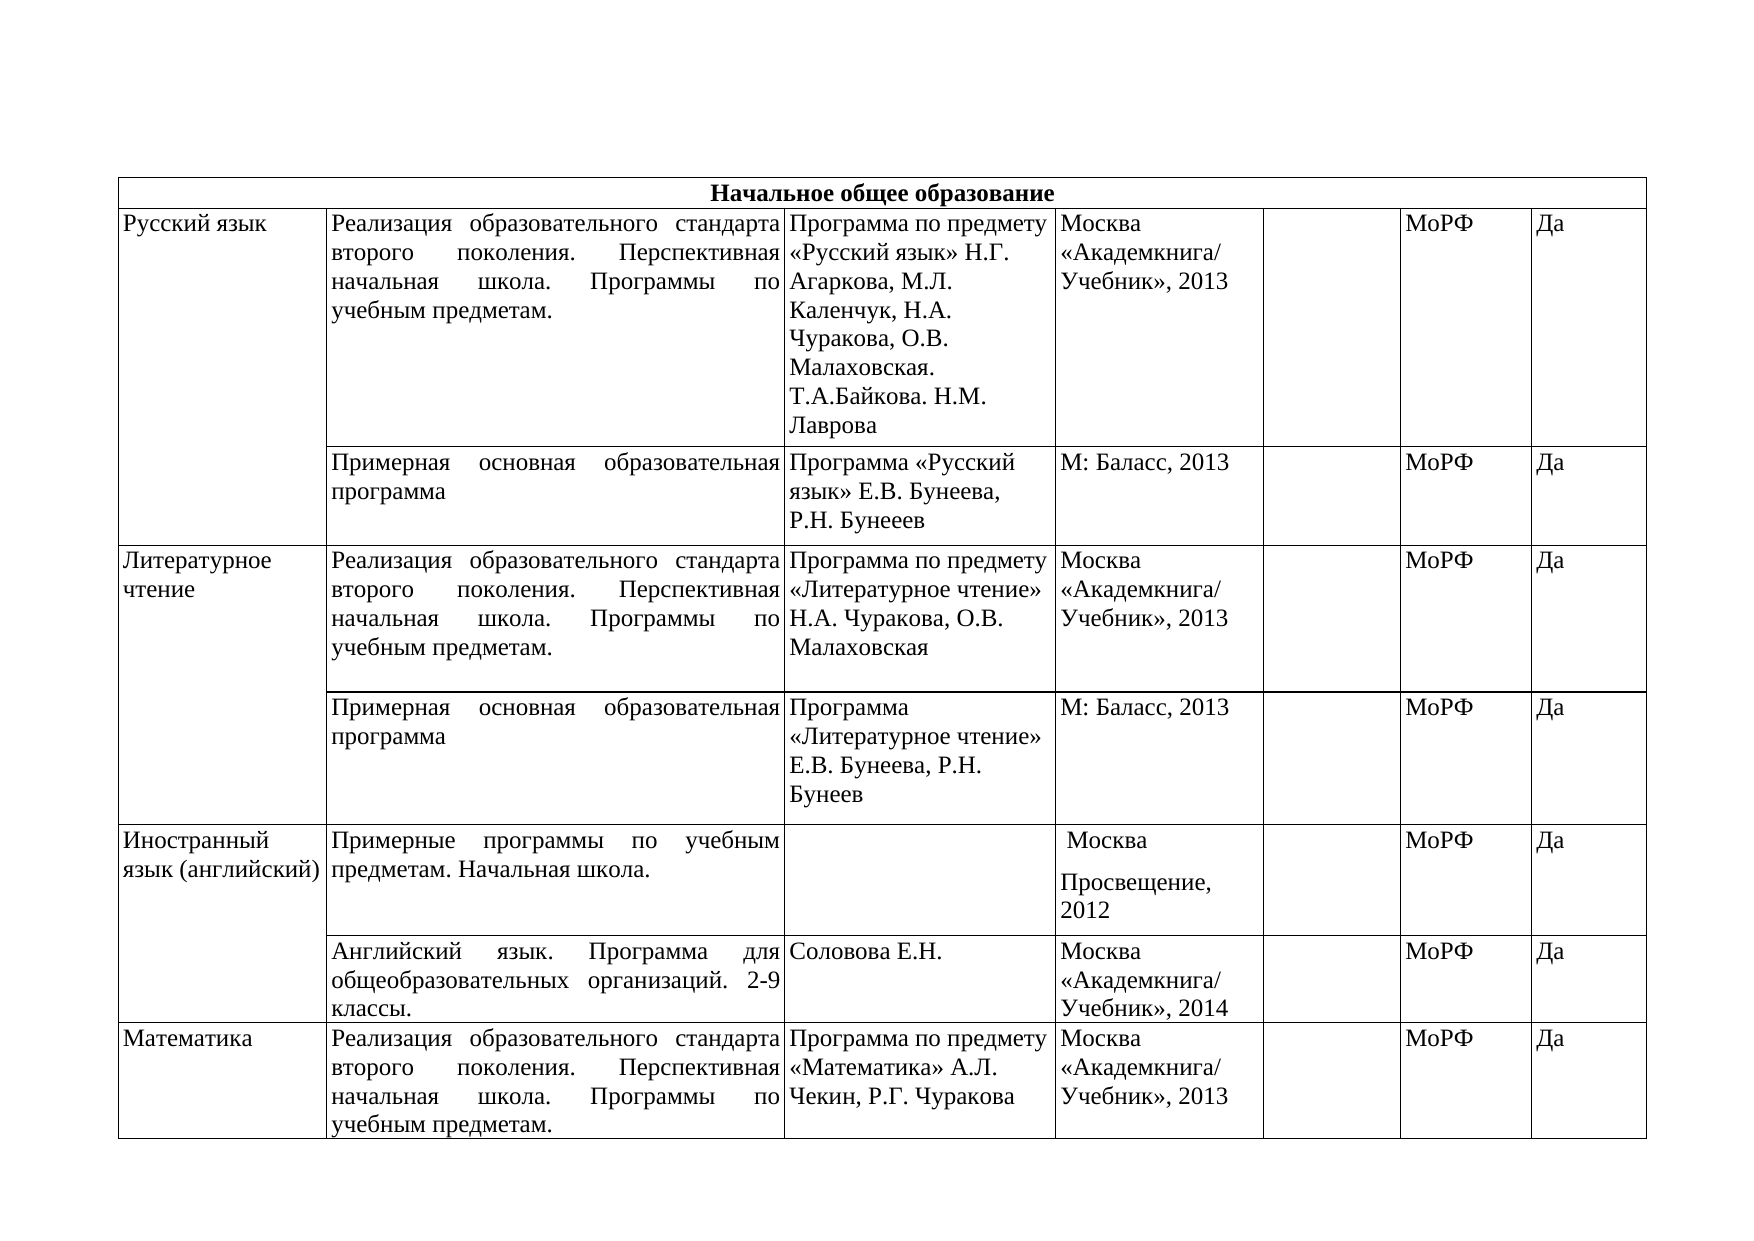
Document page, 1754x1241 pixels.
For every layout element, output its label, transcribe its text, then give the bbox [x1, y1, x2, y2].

table_cell Москва «Академкнига/ Учебник», 2013 [1056, 1023, 1263, 1138]
table_cell Да [1532, 209, 1646, 446]
table_cell [785, 825, 1055, 935]
table_cell Иностранный язык (английский) [119, 825, 326, 1022]
table_cell Русский язык [119, 209, 326, 544]
table_cell М: Баласс, 2013 [1056, 447, 1263, 544]
table_cell Москва Просвещение, 2012 [1056, 825, 1263, 935]
table_cell МоРФ [1401, 546, 1531, 691]
table_cell МоРФ [1401, 693, 1531, 824]
table_cell Москва «Академкнига/ Учебник», 2013 [1056, 546, 1263, 691]
table_cell Примерные программы по учебным предметам. Начальная школа. [327, 825, 784, 935]
table_cell Программа «Литературное чтение» Е.В. Бунеева, Р.Н. Бунеев [785, 693, 1055, 824]
table_cell Да [1532, 693, 1646, 824]
table_cell Соловова Е.Н. [785, 936, 1055, 1022]
table_cell Да [1532, 546, 1646, 691]
table_cell [1264, 546, 1400, 691]
table_cell [1264, 209, 1400, 446]
table_cell МоРФ [1401, 936, 1531, 1022]
table_cell Программа «Русский язык» Е.В. Бунеева, Р.Н. Бунееев [785, 447, 1055, 544]
table_cell МоРФ [1401, 447, 1531, 544]
table_cell Москва «Академкнига/ Учебник», 2013 [1056, 209, 1263, 446]
table_cell Да [1532, 825, 1646, 935]
table_cell [1264, 936, 1400, 1022]
table_cell Математика [119, 1023, 326, 1138]
table_cell Москва «Академкнига/ Учебник», 2014 [1056, 936, 1263, 1022]
table_cell Да [1532, 447, 1646, 544]
table_cell Английский язык. Программа для общеобразовательных организаций. 2-9 классы. [327, 936, 784, 1022]
table_cell Программа по предмету «Математика» А.Л. Чекин, Р.Г. Чуракова [785, 1023, 1055, 1138]
table_cell Да [1532, 1023, 1646, 1138]
table_cell Реализация образовательного стандарта второго поколения. Перспективная начальная школа. Программы по учебным предметам. [327, 209, 784, 446]
table_cell МоРФ [1401, 209, 1531, 446]
table_cell М: Баласс, 2013 [1056, 693, 1263, 824]
table_cell Реализация образовательного стандарта второго поколения. Перспективная начальная школа. Программы по учебным предметам. [327, 546, 784, 691]
table_cell Реализация образовательного стандарта второго поколения. Перспективная начальная школа. Программы по учебным предметам. [327, 1023, 784, 1138]
table_cell Начальное общее образование [119, 178, 1646, 207]
table_cell [1264, 825, 1400, 935]
table_cell МоРФ [1401, 1023, 1531, 1138]
table_cell Программа по предмету «Литературное чтение» Н.А. Чуракова, О.В. Малаховская [785, 546, 1055, 691]
table_cell Литературное чтение [119, 546, 326, 824]
table_cell Примерная основная образовательная программа [327, 447, 784, 544]
table_cell Программа по предмету «Русский язык» Н.Г. Агаркова, М.Л. Каленчук, Н.А. Чуракова, О.В. Малаховская. Т.А.Байкова. Н.М. Лаврова [785, 209, 1055, 446]
table_cell [1264, 447, 1400, 544]
table_cell Примерная основная образовательная программа [327, 693, 784, 824]
table_cell [1264, 693, 1400, 824]
table_cell МоРФ [1401, 825, 1531, 935]
table_cell [1264, 1023, 1400, 1138]
table_cell Да [1532, 936, 1646, 1022]
